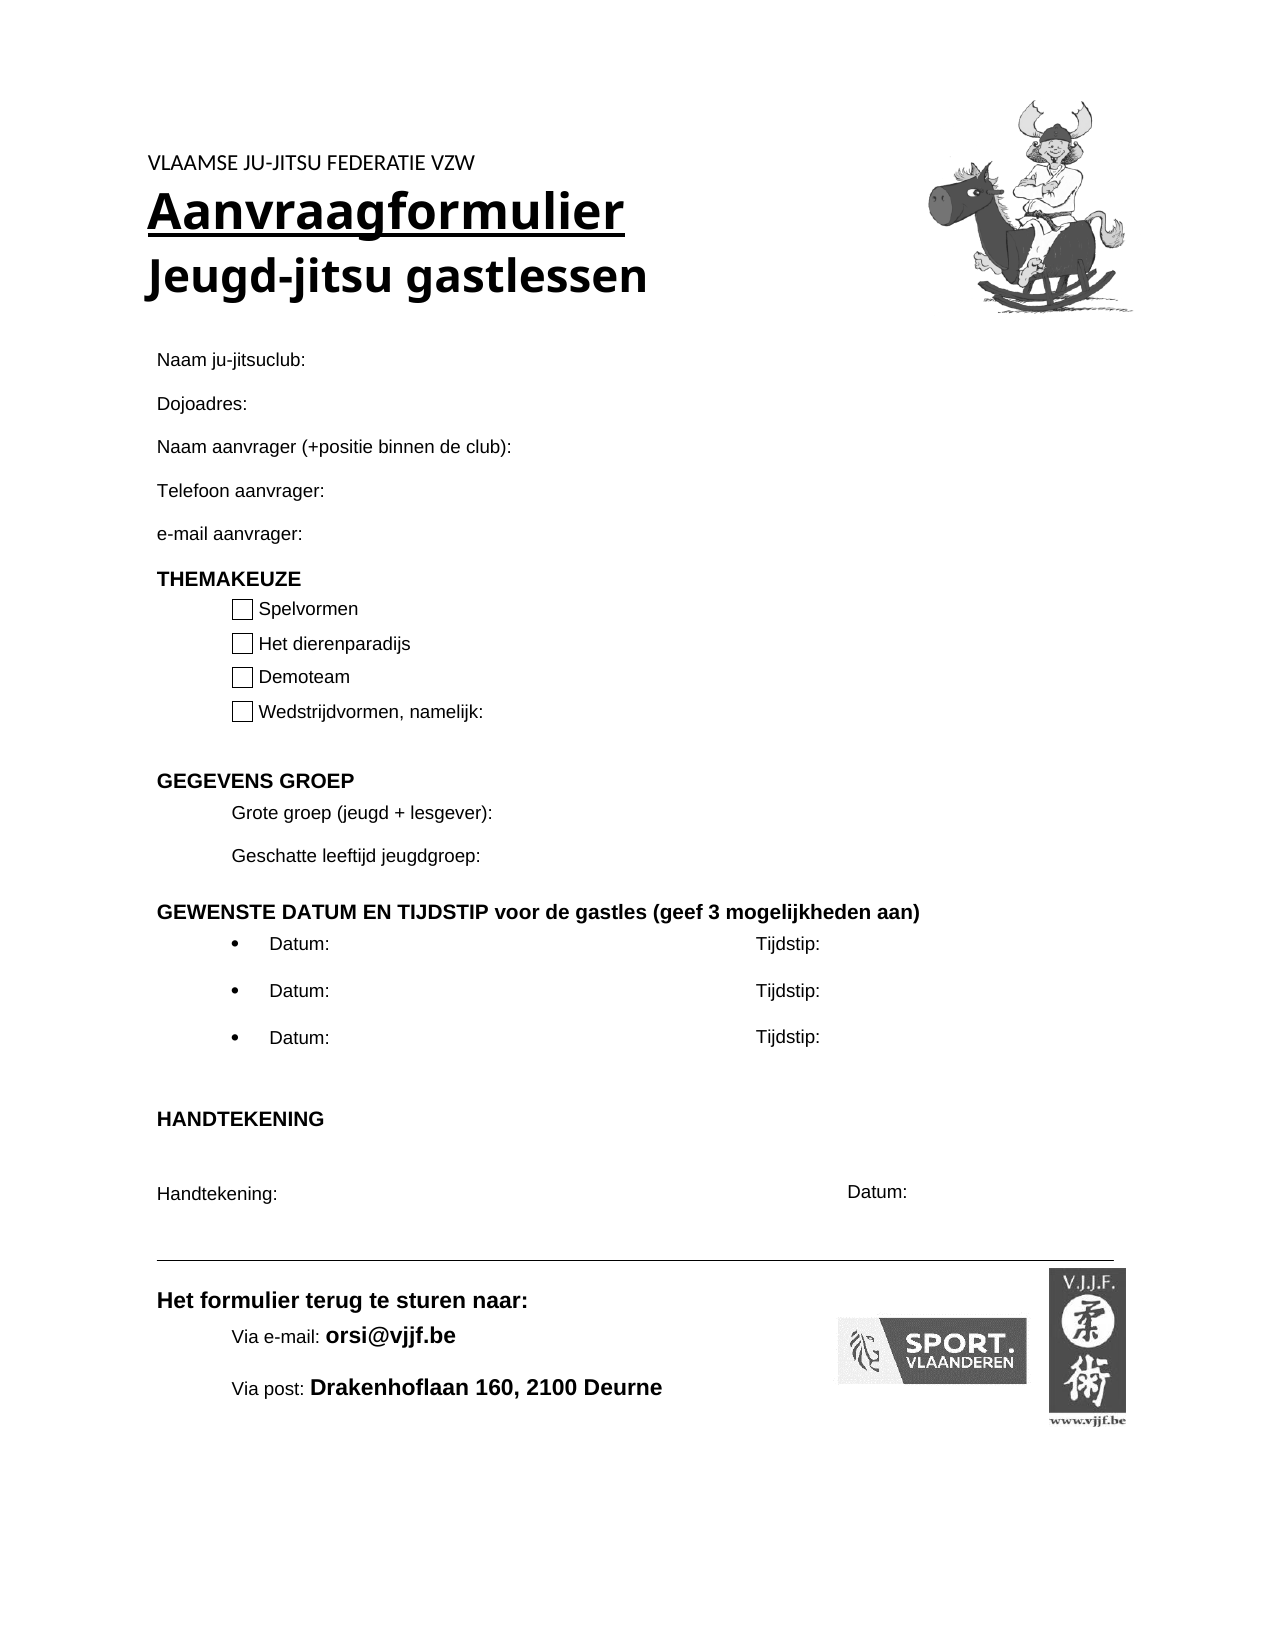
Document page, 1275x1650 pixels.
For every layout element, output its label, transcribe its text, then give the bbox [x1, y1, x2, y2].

subtitle Aanvraagformulier [148, 176, 912, 244]
table_cell Via e-mail: orsi@vjjf.be Via post: Drakenhoflaan 160, 2100 Deurne [223, 1316, 1198, 1429]
table_cell Het formulier terug te sturen naar: [148, 1231, 1123, 1316]
table_cell Telefoon aanvrager: [148, 475, 1123, 519]
subtitle Jeugd-jitsu gastlessen [148, 244, 912, 306]
table_cell GEGEVENS GROEP [148, 739, 1123, 795]
subtitle VLAAMSE JU-JITSU FEDERATIE VZW [148, 148, 912, 176]
table_cell Tijdstip: Tijdstip: Tijdstip: [747, 927, 1123, 1078]
table_header Naam ju-jitsuclub: [148, 345, 1123, 388]
picture [1049, 1268, 1126, 1427]
table_cell e-mail aanvrager: [148, 519, 1123, 562]
table_cell THEMAKEUZE [148, 562, 1123, 594]
table_cell Datum: [836, 1134, 1123, 1231]
table_cell Spelvormen Het dierenparadijs Demoteam Wedstrijdvormen, namelijk: [223, 594, 1198, 739]
table_cell Datum: Datum: Datum: [148, 927, 747, 1078]
table_cell Handtekening: [148, 1134, 836, 1231]
table_cell GEWENSTE DATUM EN TIJDSTIP voor de gastles (geef 3 mogelijkheden aan) [148, 871, 1123, 927]
table_cell Dojoadres: [148, 388, 1123, 432]
table_cell Naam aanvrager (+positie binnen de club): [148, 432, 1123, 475]
table_cell Grote groep (jeugd + lesgever): Geschatte leeftijd jeugdgroep: [223, 795, 1198, 871]
table_cell HANDTEKENING [148, 1078, 1123, 1134]
picture [822, 1275, 1040, 1418]
